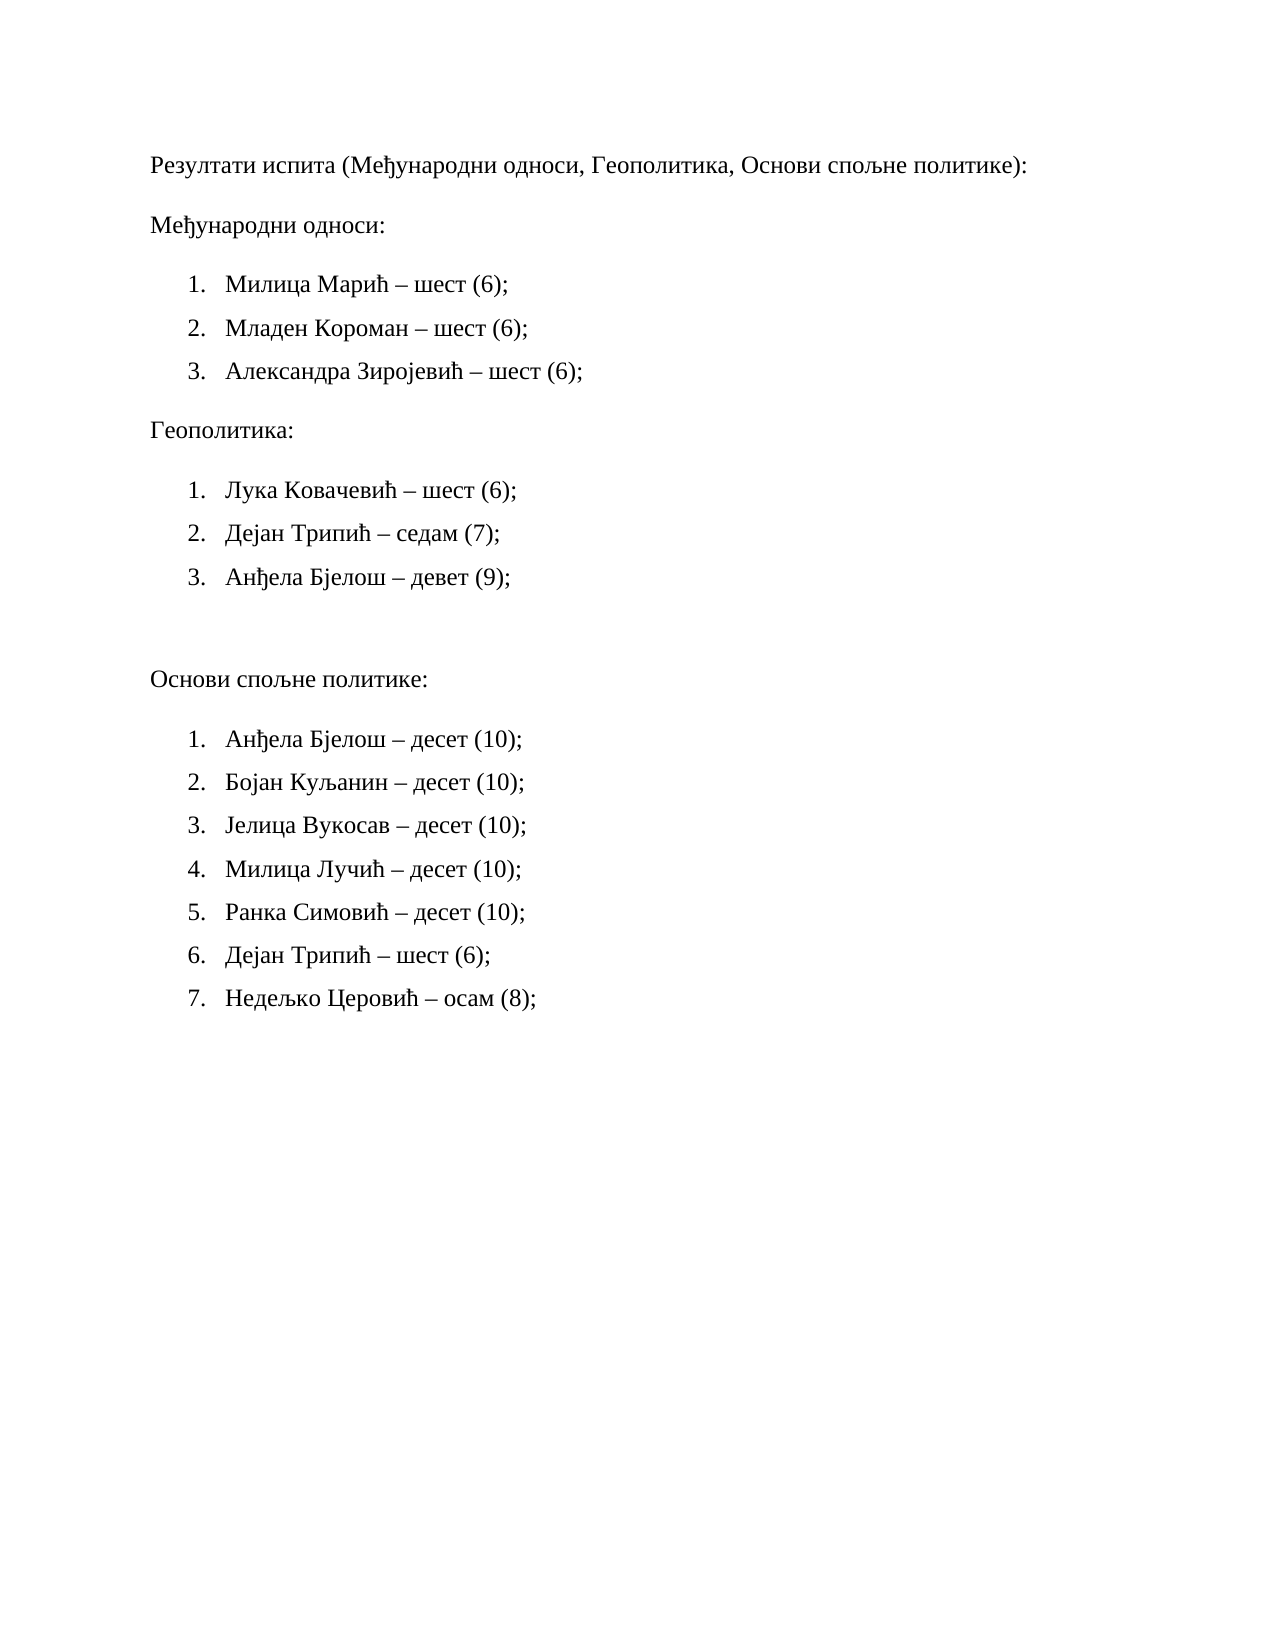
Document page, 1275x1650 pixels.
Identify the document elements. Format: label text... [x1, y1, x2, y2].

list Милица Лучић – десет (10); [187, 854, 1125, 882]
text Међународни односи: [150, 210, 1125, 238]
list Јелица Вукосав – десет (10); [187, 811, 1125, 839]
list Недељко Церовић – осам (8); [187, 983, 1125, 1012]
text Геополитика: [150, 416, 1125, 444]
text Основи спољне политике: [150, 664, 1125, 693]
list Младен Короман – шест (6); [187, 313, 1125, 341]
text Резултати испита (Међународни односи, Геополитика, Основи спољне политике): [150, 150, 1125, 179]
list Александра Зиројевић – шест (6); [187, 356, 1125, 384]
list Бојан Куљанин – десет (10); [187, 767, 1125, 796]
list Дејан Трипић – седам (7); [187, 518, 1125, 547]
list Дејан Трипић – шест (6); [187, 940, 1125, 969]
list Ранка Симовић – десет (10); [187, 897, 1125, 926]
list Анђела Бјелош – десет (10); [187, 724, 1125, 753]
list Милица Марић – шест (6); [187, 269, 1125, 298]
list Лука Ковачевић – шест (6); [187, 475, 1125, 504]
list Анђела Бјелош – девет (9); [187, 562, 1125, 590]
